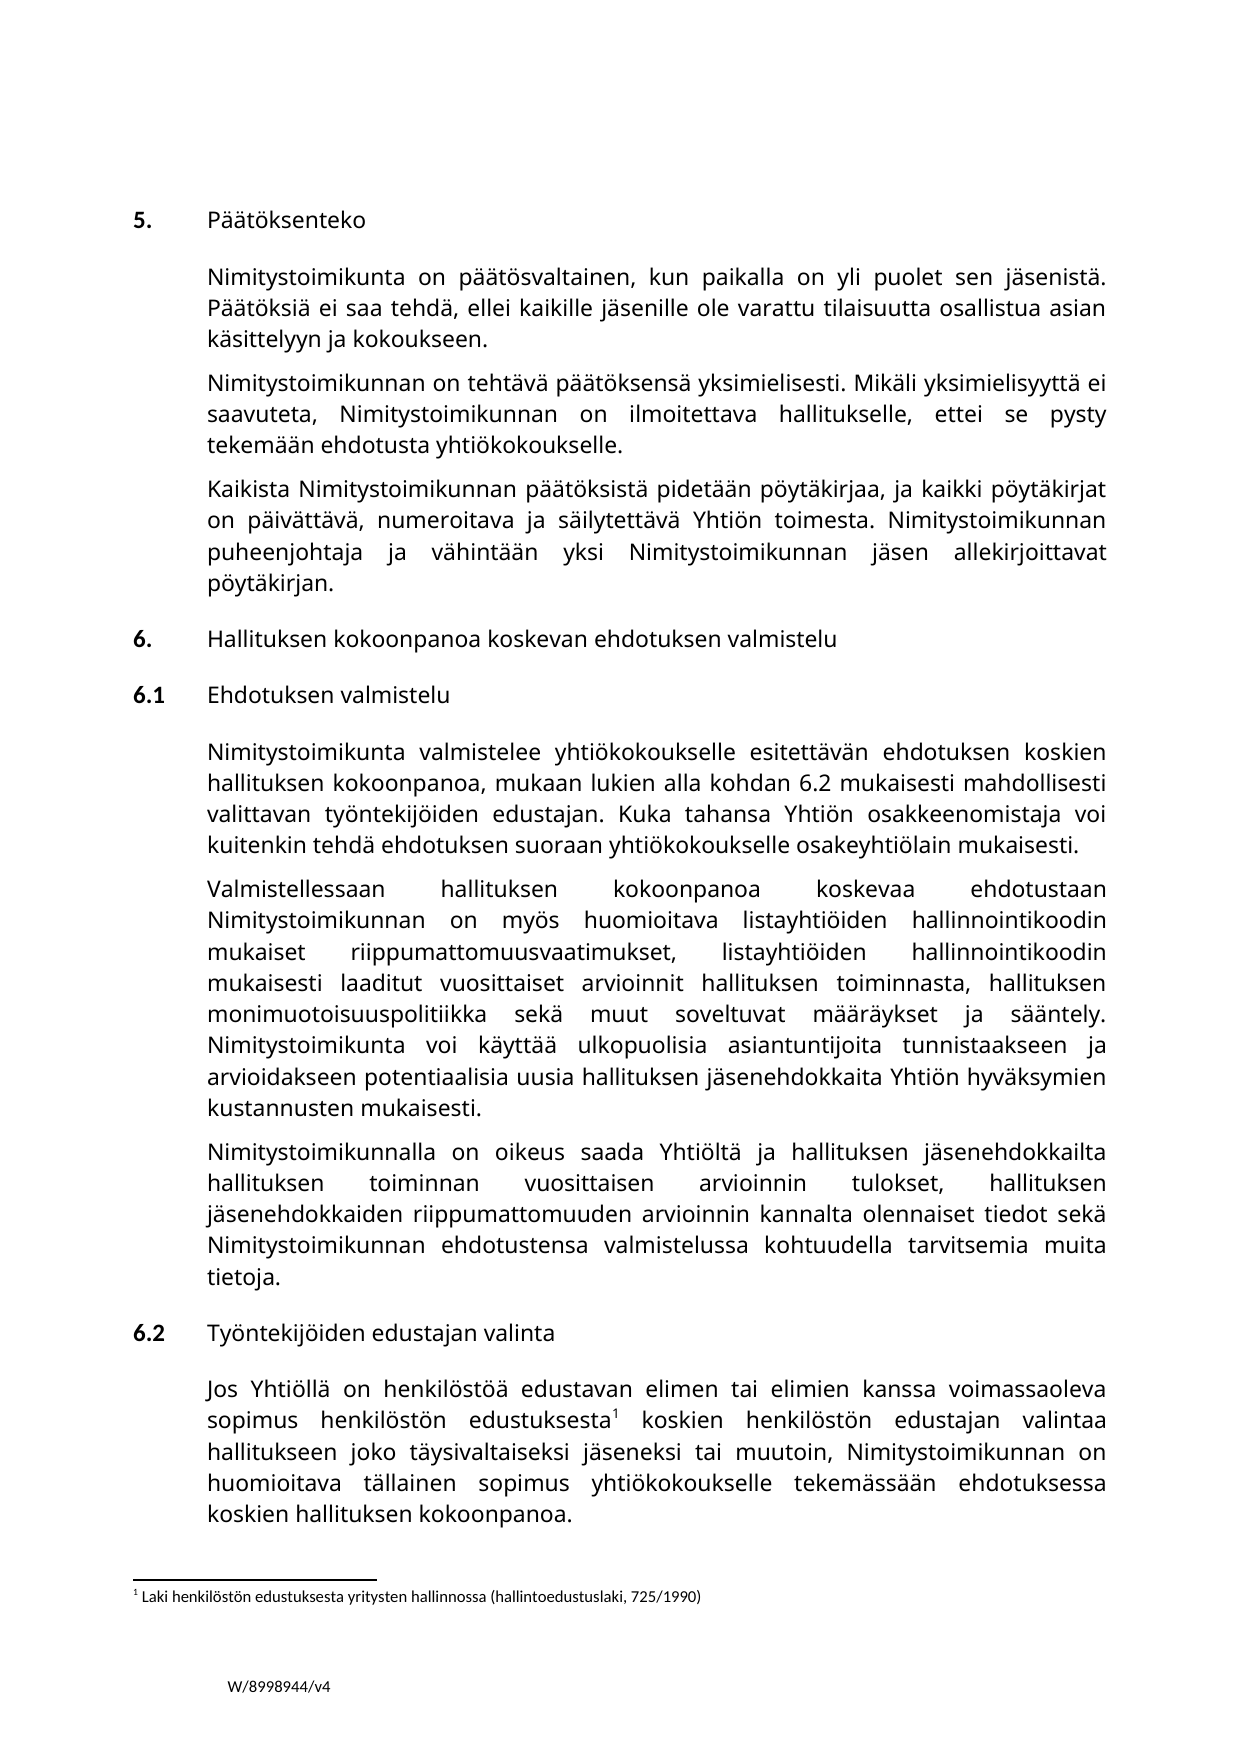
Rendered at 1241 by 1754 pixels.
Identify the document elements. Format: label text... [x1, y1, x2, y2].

list Kaikista Nimitystoimikunnan päätöksistä pidetään pöytäkirjaa, ja kaikki pöytäkirjat on päivättävä, numeroitava ja säilytettävä Yhtiön toimesta. Nimitystoimikunnan puheenjohtaja ja vähintään yksi Nimitystoimikunnan jäsen allekirjoittavat pöytäkirjan. [207, 473, 1107, 598]
text Jos Yhtiöllä on henkilöstöä edustavan elimen tai elimien kanssa voimassaoleva sopimus henkilöstön edustuksesta koskien henkilöstön edustajan valintaa hallitukseen joko täysivaltaiseksi jäseneksi tai muutoin, Nimitystoimikunnan on huomioitava tällainen sopimus yhtiökokoukselle tekemässään ehdotuksessa koskien hallituksen kokoonpanoa. [207, 1373, 1107, 1529]
text Nimitystoimikunta on päätösvaltainen, kun paikalla on yli puolet sen jäsenistä. Päätöksiä ei saa tehdä, ellei kaikille jäsenille ole varattu tilaisuutta osallistua asian käsittelyyn ja kokoukseen. [207, 261, 1107, 354]
subtitle Ehdotuksen valmistelu [133, 679, 1107, 711]
text Valmistellessaan hallituksen kokoonpanoa koskevaa ehdotustaan Nimitystoimikunnan on myös huomioitava listayhtiöiden hallinnointikoodin mukaiset riippumattomuusvaatimukset, listayhtiöiden hallinnointikoodin mukaisesti laaditut vuosittaiset arvioinnit hallituksen toiminnasta, hallituksen monimuotoisuuspolitiikka sekä muut soveltuvat määräykset ja sääntely. Nimitystoimikunta voi käyttää ulkopuolisia asiantuntijoita tunnistaakseen ja arvioidakseen potentiaalisia uusia hallituksen jäsenehdokkaita Yhtiön hyväksymien kustannusten mukaisesti. [207, 873, 1107, 1123]
list Nimitystoimikunnalla on oikeus saada Yhtiöltä ja hallituksen jäsenehdokkailta hallituksen toiminnan vuosittaisen arvioinnin tulokset, hallituksen jäsenehdokkaiden riippumattomuuden arvioinnin kannalta olennaiset tiedot sekä Nimitystoimikunnan ehdotustensa valmistelussa kohtuudella tarvitsemia muita tietoja. [207, 1136, 1107, 1292]
text Nimitystoimikunnan on tehtävä päätöksensä yksimielisesti. Mikäli yksimielisyyttä ei saavuteta, Nimitystoimikunnan on ilmoitettava hallitukselle, ettei se pysty tekemään ehdotusta yhtiökokoukselle. [207, 367, 1107, 461]
subtitle Päätöksenteko [133, 204, 1107, 236]
subtitle Työntekijöiden edustajan valinta [133, 1317, 1107, 1348]
text Nimitystoimikunta valmistelee yhtiökokoukselle esitettävän ehdotuksen koskien hallituksen kokoonpanoa, mukaan lukien alla kohdan 6.2 mukaisesti mahdollisesti valittavan työntekijöiden edustajan. Kuka tahansa Yhtiön osakkeenomistaja voi kuitenkin tehdä ehdotuksen suoraan yhtiökokoukselle osakeyhtiölain mukaisesti. [207, 736, 1107, 861]
subtitle Hallituksen kokoonpanoa koskevan ehdotuksen valmistelu [133, 623, 1107, 654]
